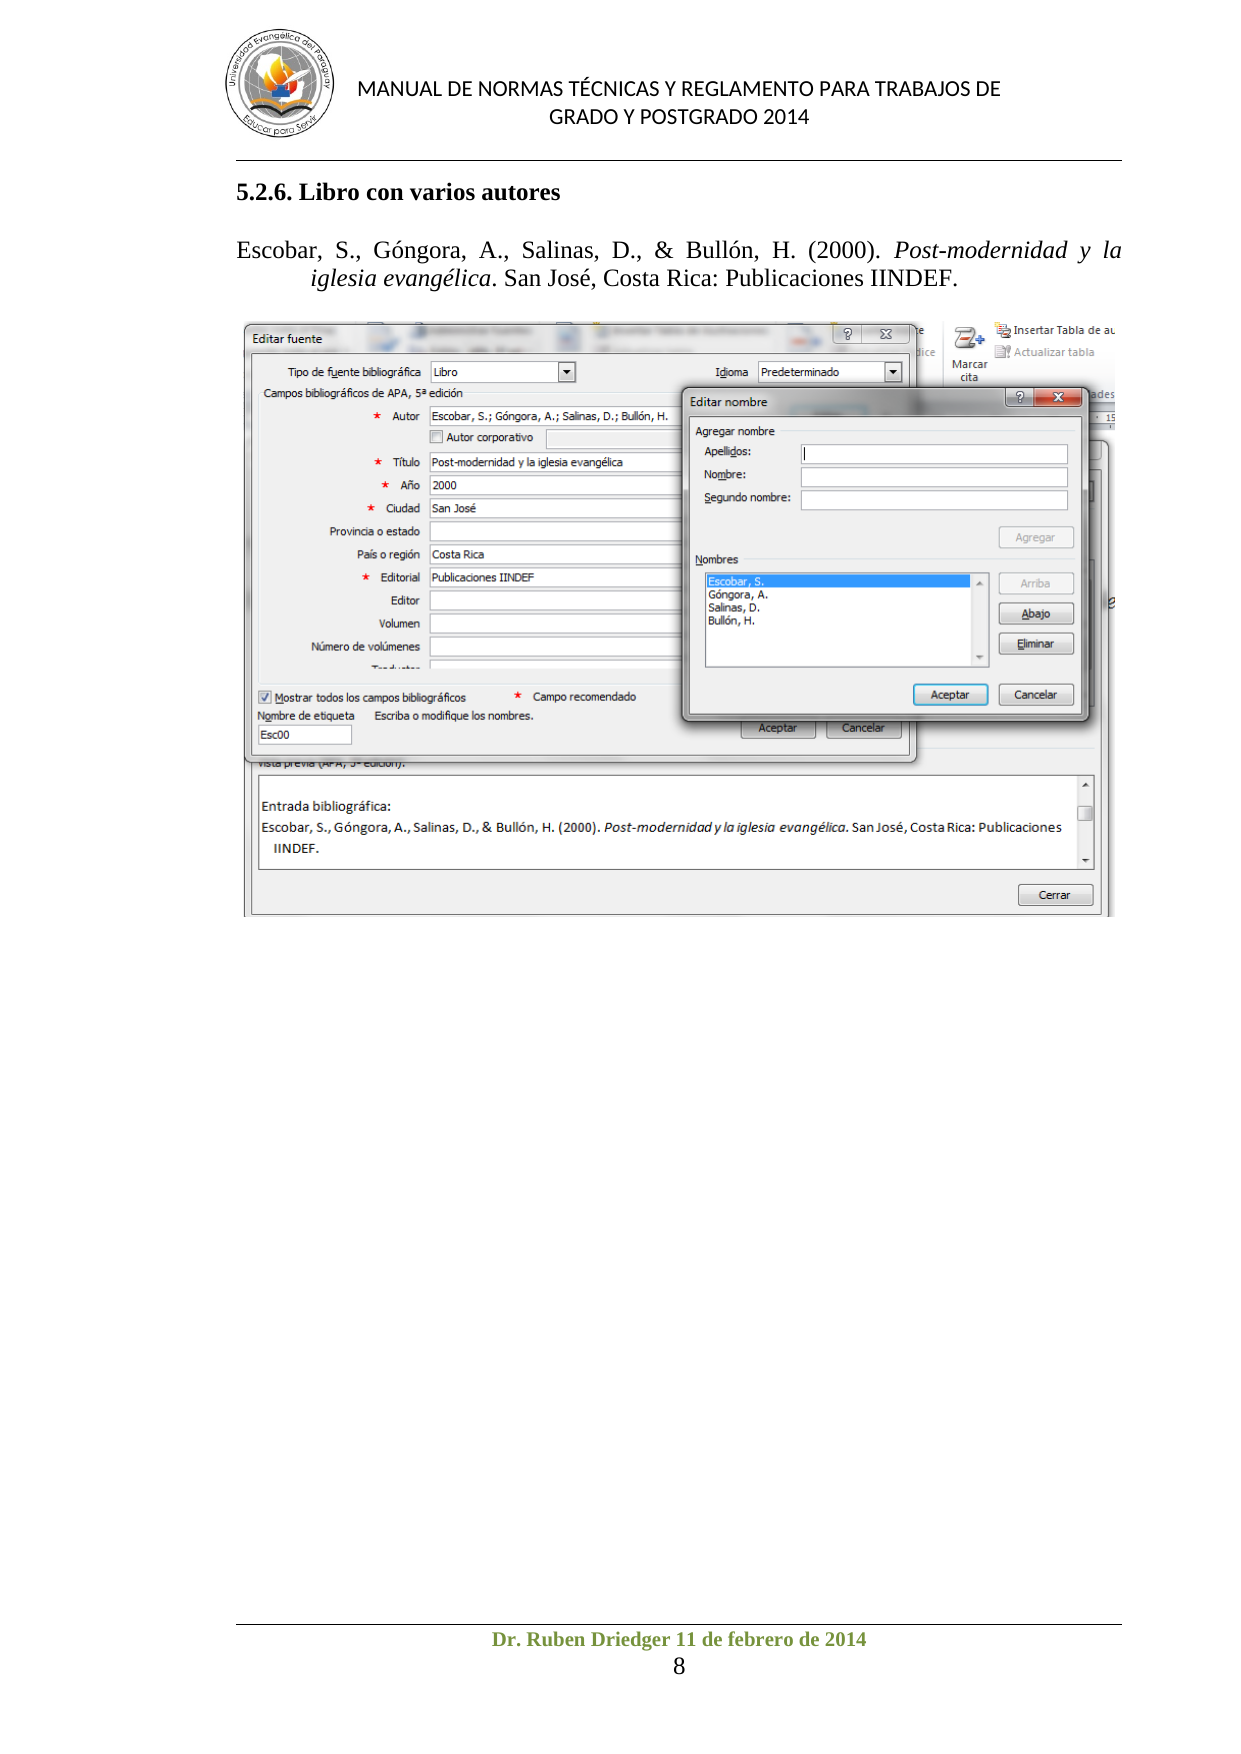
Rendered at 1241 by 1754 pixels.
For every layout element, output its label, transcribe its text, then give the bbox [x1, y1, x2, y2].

text Escobar, S., Góngora, A., Salinas, D., & Bullón, H. (2000). Post-modernidad y la iglesia evangélica. San José, Costa Rica: Publicaciones IINDEF. [236, 235, 1122, 292]
picture [216, 19, 343, 146]
picture [243, 321, 1115, 917]
text 5.2.6. Libro con varios autores [236, 177, 1122, 206]
